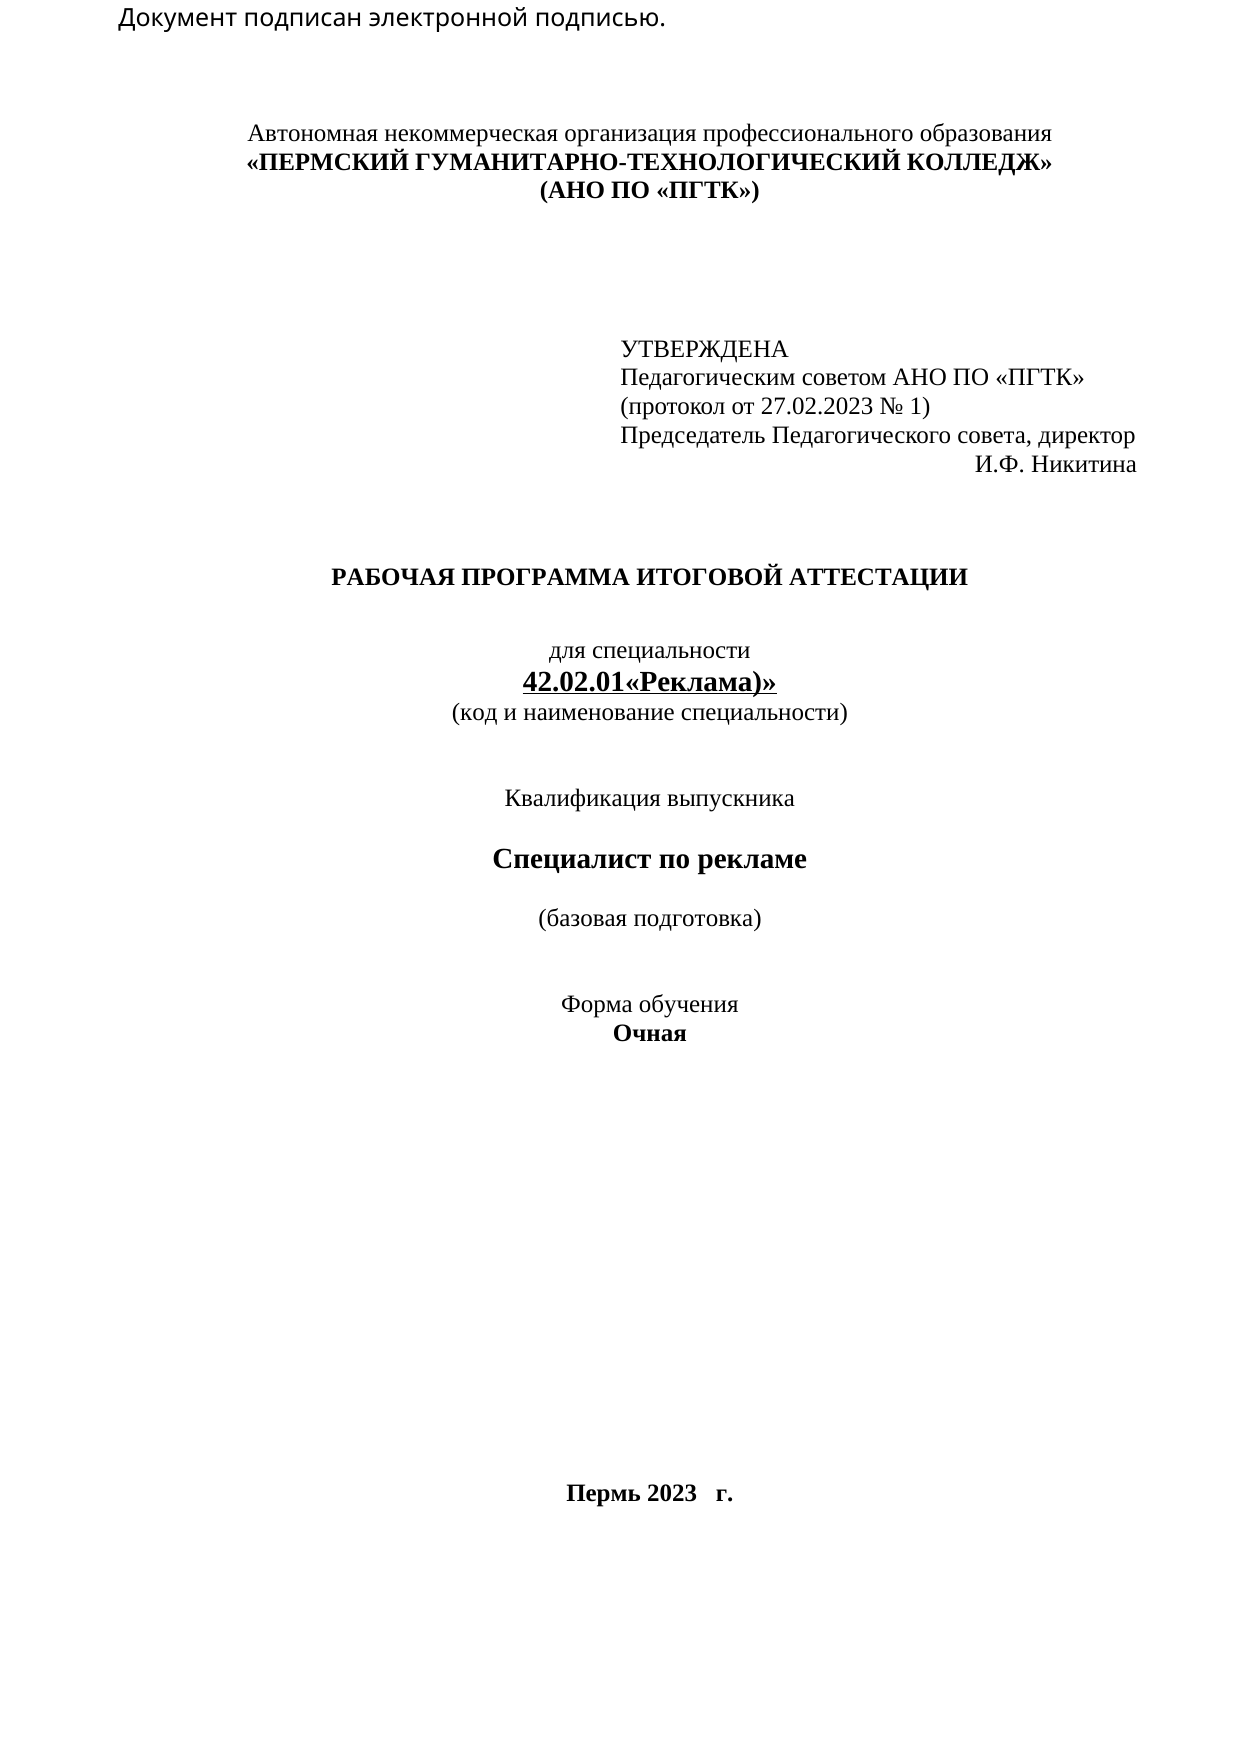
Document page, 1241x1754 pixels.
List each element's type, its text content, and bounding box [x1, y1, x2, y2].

text Педагогическим советом АНО ПО «ПГТК» [118, 362, 1181, 391]
text Специалист по рекламе [118, 841, 1181, 874]
text И.Ф. Никитина [118, 449, 1181, 477]
text (протокол от 27.02.2023 № 1) [118, 391, 1181, 420]
text 42.02.01«Реклама)» [118, 664, 1181, 697]
text (базовая подготовка) [118, 903, 1181, 932]
text Очная [118, 1018, 1181, 1047]
text Автономная некоммерческая организация профессионального образования [118, 118, 1181, 147]
text (АНО ПО «ПГТК») [118, 176, 1181, 204]
text для специальности [118, 635, 1181, 664]
text Пермь 2023 г. [118, 1478, 1181, 1507]
text (код и наименование специальности) [118, 697, 1181, 726]
text УТВЕРЖДЕНА [118, 334, 1181, 362]
text РАБОЧАЯ программа ИТОГОВОЙ АТТЕСТАЦИИ [118, 564, 1181, 591]
text «ПЕРМСКИЙ ГУМАНИТАРНО-ТЕХНОЛОГИЧЕСКИЙ КОЛЛЕДЖ» [118, 147, 1181, 176]
text Квалификация выпускника [118, 783, 1181, 812]
text Председатель Педагогического совета, директор [118, 420, 1181, 449]
text Форма обучения [118, 989, 1181, 1018]
